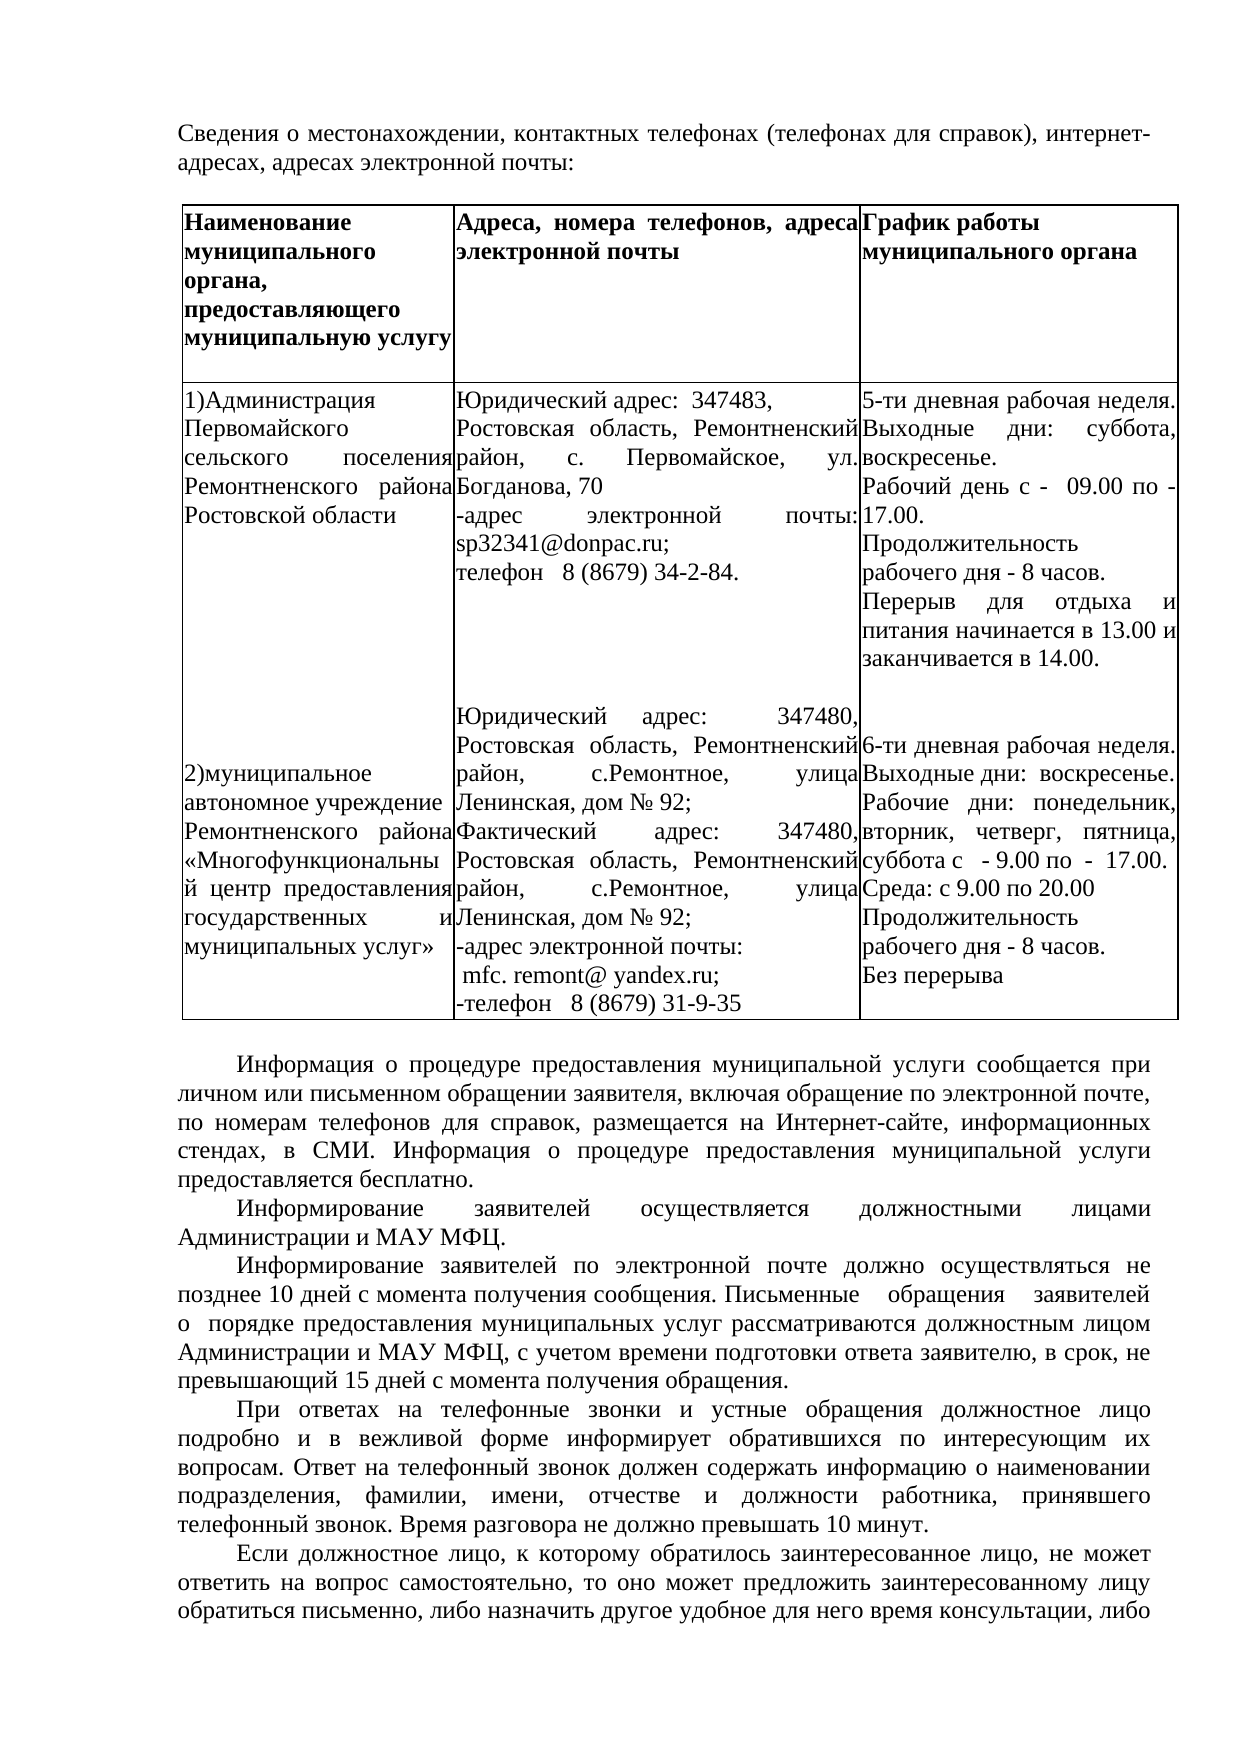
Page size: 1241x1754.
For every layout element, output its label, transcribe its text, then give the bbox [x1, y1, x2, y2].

table_header График работы муниципального органа [861, 206, 1177, 382]
table_cell Юридический адрес: 347483, Ростовская область, Ремонтненский район, с. Первомайское, ул. Богданова, 70 -адрес электронной почты: sp32341@donpac.ru; телефон 8 (8679) 34-2-84. Юридический адрес: 347480, Ростовская область, Ремонтненский район, с.Ремонтное, улица Ленинская, дом № 92; Фактический адрес: 347480, Ростовская область, Ремонтненский район, с.Ремонтное, улица Ленинская, дом № 92; -адрес электронной почты: mfc. remont@ yandex.ru; -телефон 8 (8679) 31-9-35 [455, 383, 859, 1019]
text Информирование заявителей осуществляется должностными лицами Администрации и МАУ МФЦ. [177, 1193, 1152, 1250]
text Сведения о местонахождении, контактных телефонах (телефонах для справок), интернет-адресах, адресах электронной почты: [177, 118, 1152, 176]
table_cell 1)Администрация Первомайского сельского поселения Ремонтненского района Ростовской области 2)муниципальное автономное учреждение Ремонтненского района «Многофункциональный центр предоставления государственных и муниципальных услуг» [183, 383, 453, 1019]
text Информирование заявителей по электронной почте должно осуществляться не позднее 10 дней с момента получения сообщения. Письменные обращения заявителей о порядке предоставления муниципальных услуг рассматриваются должностным лицом Администрации и МАУ МФЦ, с учетом времени подготовки ответа заявителю, в срок, не превышающий 15 дней с момента получения обращения. [177, 1250, 1152, 1394]
table_header Наименование муниципального органа, предоставляющего муниципальную услугу [183, 206, 453, 382]
table_cell 5-ти дневная рабочая неделя. Выходные дни: суббота, воскресенье. Рабочий день с - 09.00 по - 17.00. Продолжительность рабочего дня - 8 часов. Перерыв для отдыха и питания начинается в 13.00 и заканчивается в 14.00. 6-ти дневная рабочая неделя. Выходные дни: воскресенье. Рабочие дни: понедельник, вторник, четверг, пятница, суббота с - 9.00 по - 17.00. Среда: с 9.00 по 20.00 Продолжительность рабочего дня - 8 часов. Без перерыва [861, 383, 1177, 1019]
text При ответах на телефонные звонки и устные обращения должностное лицо подробно и в вежливой форме информирует обратившихся по интересующим их вопросам. Ответ на телефонный звонок должен содержать информацию о наименовании подразделения, фамилии, имени, отчестве и должности работника, принявшего телефонный звонок. Время разговора не должно превышать 10 минут. [177, 1394, 1152, 1538]
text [177, 1538, 1152, 1624]
text Информация о процедуре предоставления муниципальной услуги сообщается при личном или письменном обращении заявителя, включая обращение по электронной почте, по номерам телефонов для справок, размещается на Интернет-сайте, информационных стендах, в СМИ. Информация о процедуре предоставления муниципальной услуги предоставляется бесплатно. [177, 1049, 1152, 1193]
table_header Адреса, номера телефонов, адреса электронной почты [455, 206, 859, 382]
